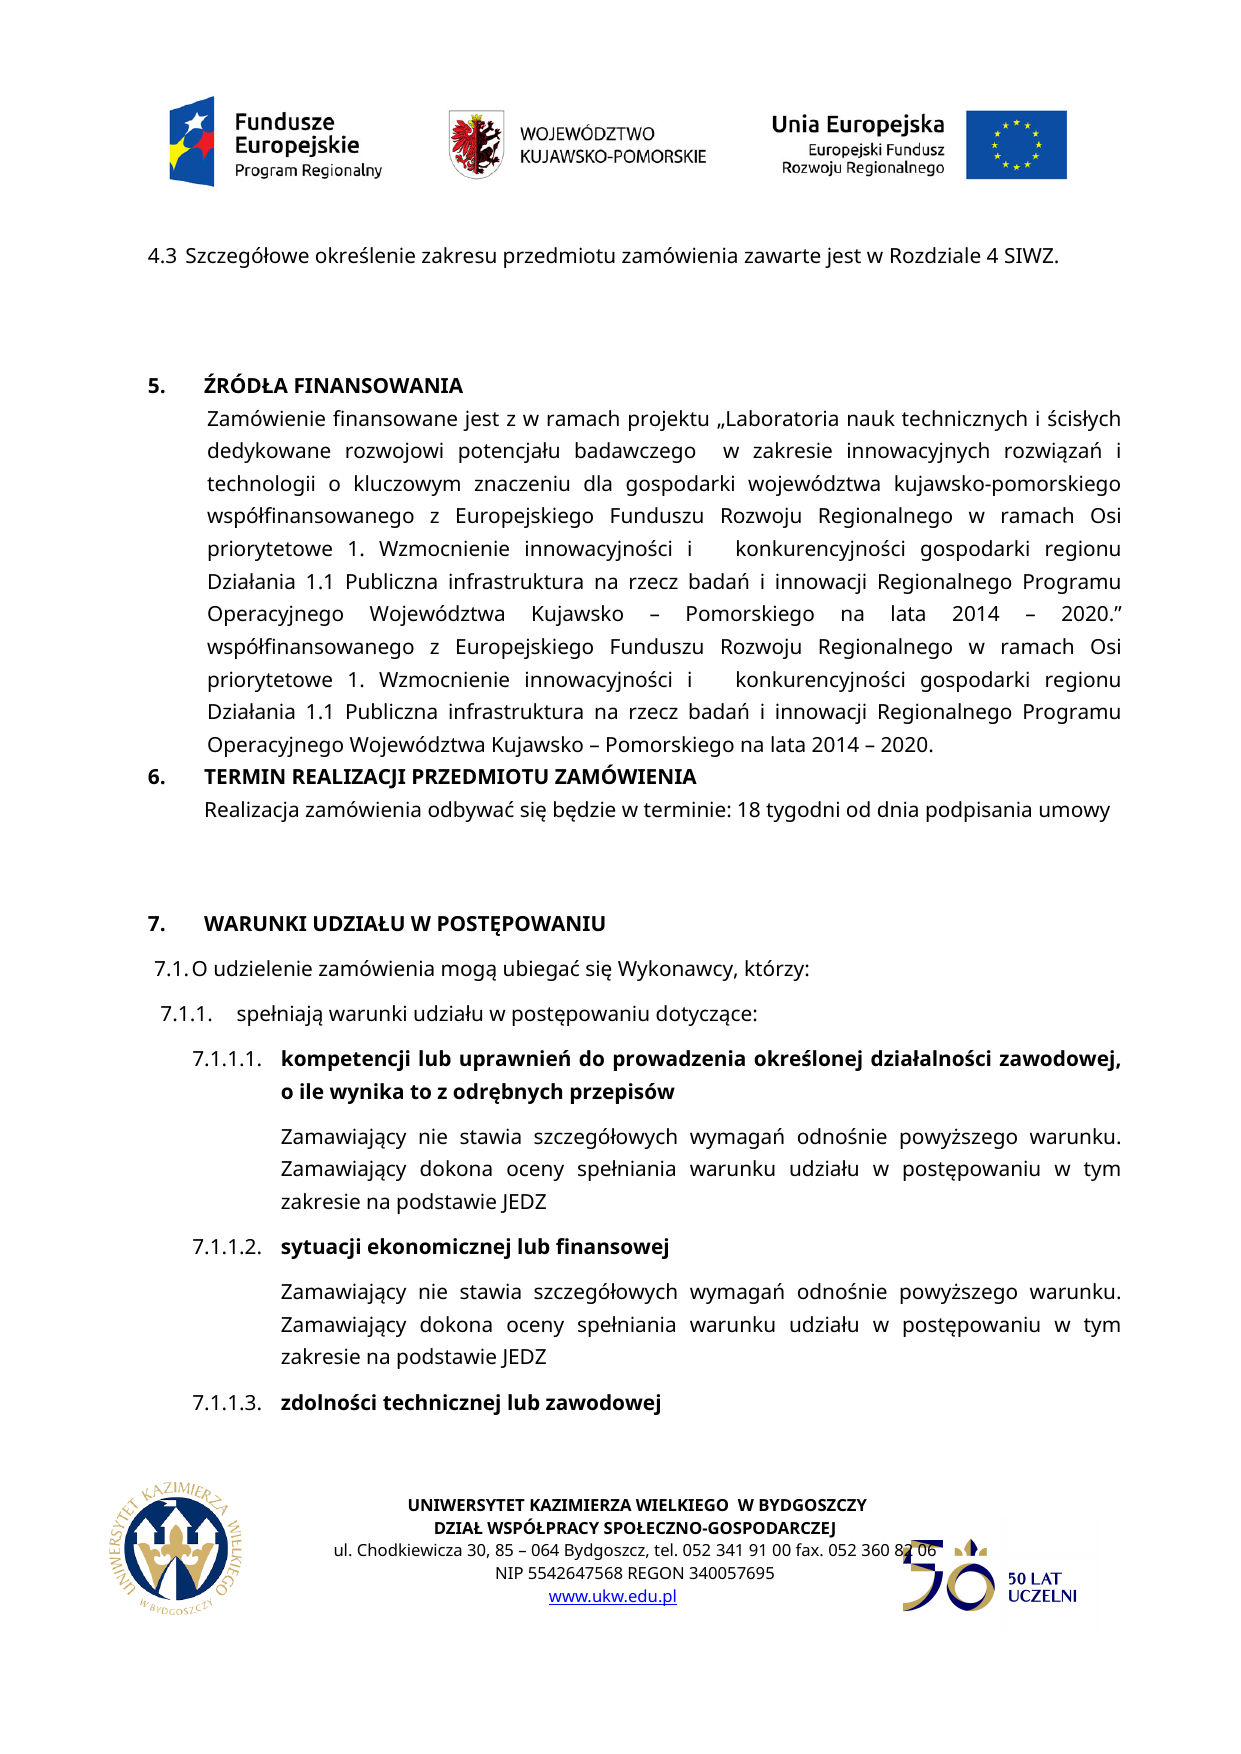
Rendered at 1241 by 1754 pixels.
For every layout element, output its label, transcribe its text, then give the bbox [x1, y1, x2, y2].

text 5. ŹRÓDŁA FINANSOWANIA [148, 371, 1122, 400]
picture [879, 1516, 1100, 1635]
text 6. TERMIN REALIZACJI PRZEDMIOTU ZAMÓWIENIA [148, 762, 1122, 791]
list zdolności technicznej lub zawodowej [192, 1388, 1122, 1416]
text Zamówienie finansowane jest z w ramach projektu „Laboratoria nauk technicznych i ścisłych dedykowane rozwojowi potencjału badawczego w zakresie innowacyjnych rozwiązań i technologii o kluczowym znaczeniu dla gospodarki województwa kujawsko-pomorskiego współfinansowanego z Europejskiego Funduszu Rozwoju Regionalnego w ramach Osi priorytetowe 1. Wzmocnienie innowacyjności i konkurencyjności gospodarki regionu Działania 1.1 Publiczna infrastruktura na rzecz badań i innowacji Regionalnego Programu Operacyjnego Województwa Kujawsko – Pomorskiego na lata 2014 – 2020.” współfinansowanego z Europejskiego Funduszu Rozwoju Regionalnego w ramach Osi priorytetowe 1. Wzmocnienie innowacyjności i konkurencyjności gospodarki regionu Działania 1.1 Publiczna infrastruktura na rzecz badań i innowacji Regionalnego Programu Operacyjnego Województwa Kujawsko – Pomorskiego na lata 2014 – 2020. [207, 404, 1122, 758]
list kompetencji lub uprawnień do prowadzenia określonej działalności zawodowej, o ile wynika to z odrębnych przepisów [192, 1044, 1122, 1105]
list O udzielenie zamówienia mogą ubiegać się Wykonawcy, którzy: [154, 954, 1122, 982]
list spełniają warunki udziału w postępowaniu dotyczące: [160, 999, 1122, 1027]
list sytuacji ekonomicznej lub finansowej [192, 1232, 1122, 1261]
text 7. WARUNKI UDZIAŁU W POSTĘPOWANIU [148, 909, 1122, 937]
text Realizacja zamówienia odbywać się będzie w terminie: 18 tygodni od dnia podpisania umowy [204, 795, 1122, 823]
picture [108, 1481, 242, 1615]
list Szczegółowe określenie zakresu przedmiotu zamówienia zawarte jest w Rozdziale 4 SIWZ. [148, 241, 1122, 269]
picture [147, 73, 1089, 209]
